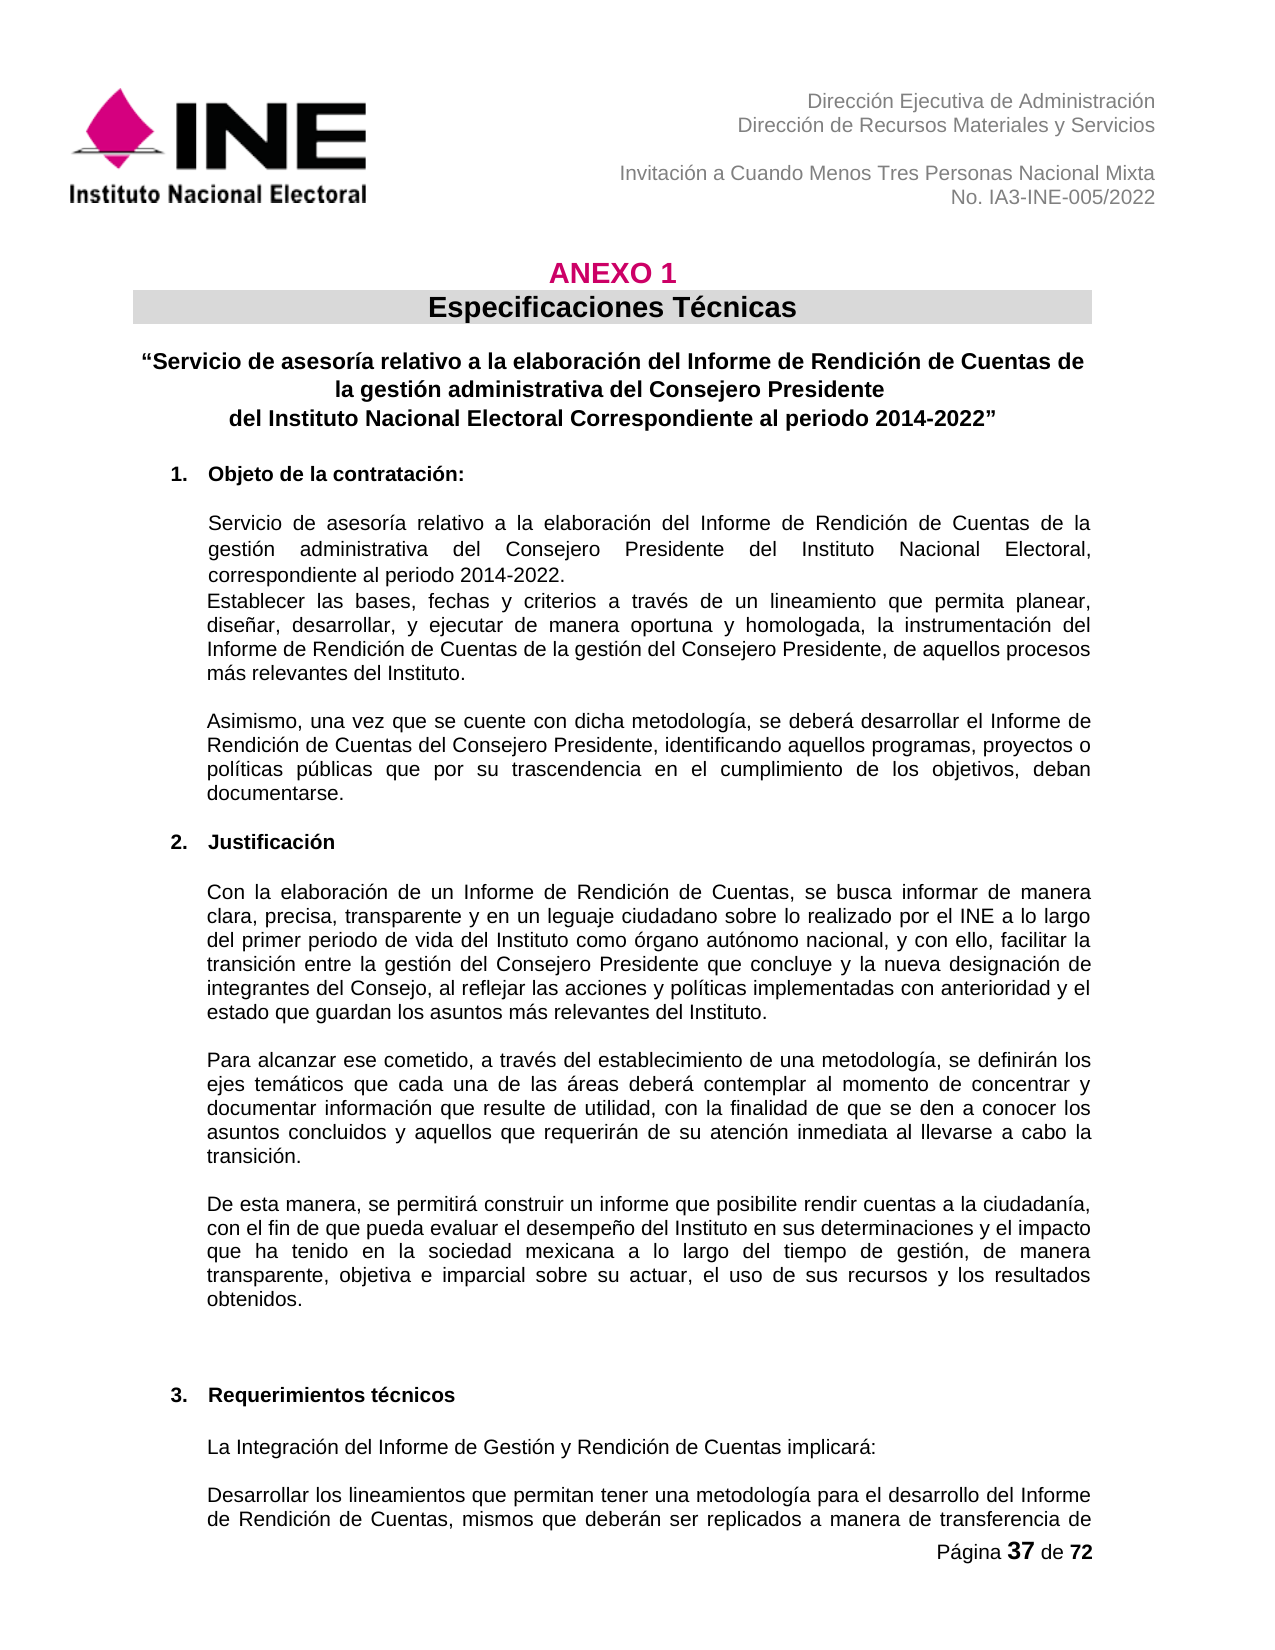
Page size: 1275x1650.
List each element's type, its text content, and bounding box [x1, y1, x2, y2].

list Requerimientos técnicos [170, 1383, 1092, 1407]
subtitle Especificaciones Técnicas [133, 290, 1092, 324]
text Servicio de asesoría relativo a la elaboración del Informe de Rendición de Cuentas de la gestión administrativa del Consejero Presidente del Instituto Nacional Electoral, correspondiente al periodo 2014-2022. [208, 511, 1092, 587]
text Asimismo, una vez que se cuente con dicha metodología, se deberá desarrollar el Informe de Rendición de Cuentas del Consejero Presidente, identificando aquellos programas, proyectos o políticas públicas que por su trascendencia en el cumplimiento de los objetivos, deban documentarse. [207, 708, 1092, 804]
text De esta manera, se permitirá construir un informe que posibilite rendir cuentas a la ciudadanía, con el fin de que pueda evaluar el desempeño del Instituto en sus determinaciones y el impacto que ha tenido en la sociedad mexicana a lo largo del tiempo de gestión, de manera transparente, objetiva e imparcial sobre su actuar, el uso de sus recursos y los resultados obtenidos. [207, 1191, 1092, 1311]
text Con la elaboración de un Informe de Rendición de Cuentas, se busca informar de manera clara, precisa, transparente y en un leguaje ciudadano sobre lo realizado por el INE a lo largo del primer periodo de vida del Instituto como órgano autónomo nacional, y con ello, facilitar la transición entre la gestión del Consejero Presidente que concluye y la nueva designación de integrantes del Consejo, al reflejar las acciones y políticas implementadas con anterioridad y el estado que guardan los asuntos más relevantes del Instituto. [207, 880, 1092, 1024]
list Justificación [170, 830, 1092, 854]
subtitle ANEXO 1 [133, 257, 1092, 290]
text Para alcanzar ese cometido, a través del establecimiento de una metodología, se definirán los ejes temáticos que cada una de las áreas deberá contemplar al momento de concentrar y documentar información que resulte de utilidad, con la finalidad de que se den a conocer los asuntos concluidos y aquellos que requerirán de su atención inmediata al llevarse a cabo la transición. [207, 1048, 1092, 1167]
text “Servicio de asesoría relativo a la elaboración del Informe de Rendición de Cuentas de la gestión administrativa del Consejero Presidente del Instituto Nacional Electoral Correspondiente al periodo 2014-2022” [133, 348, 1092, 431]
list Objeto de la contratación: [170, 461, 1092, 485]
picture [70, 88, 366, 203]
text La Integración del Informe de Gestión y Rendición de Cuentas implicará: [207, 1435, 1092, 1459]
text Establecer las bases, fechas y criterios a través de un lineamiento que permita planear, diseñar, desarrollar, y ejecutar de manera oportuna y homologada, la instrumentación del Informe de Rendición de Cuentas de la gestión del Consejero Presidente, de aquellos procesos más relevantes del Instituto. [207, 589, 1092, 684]
